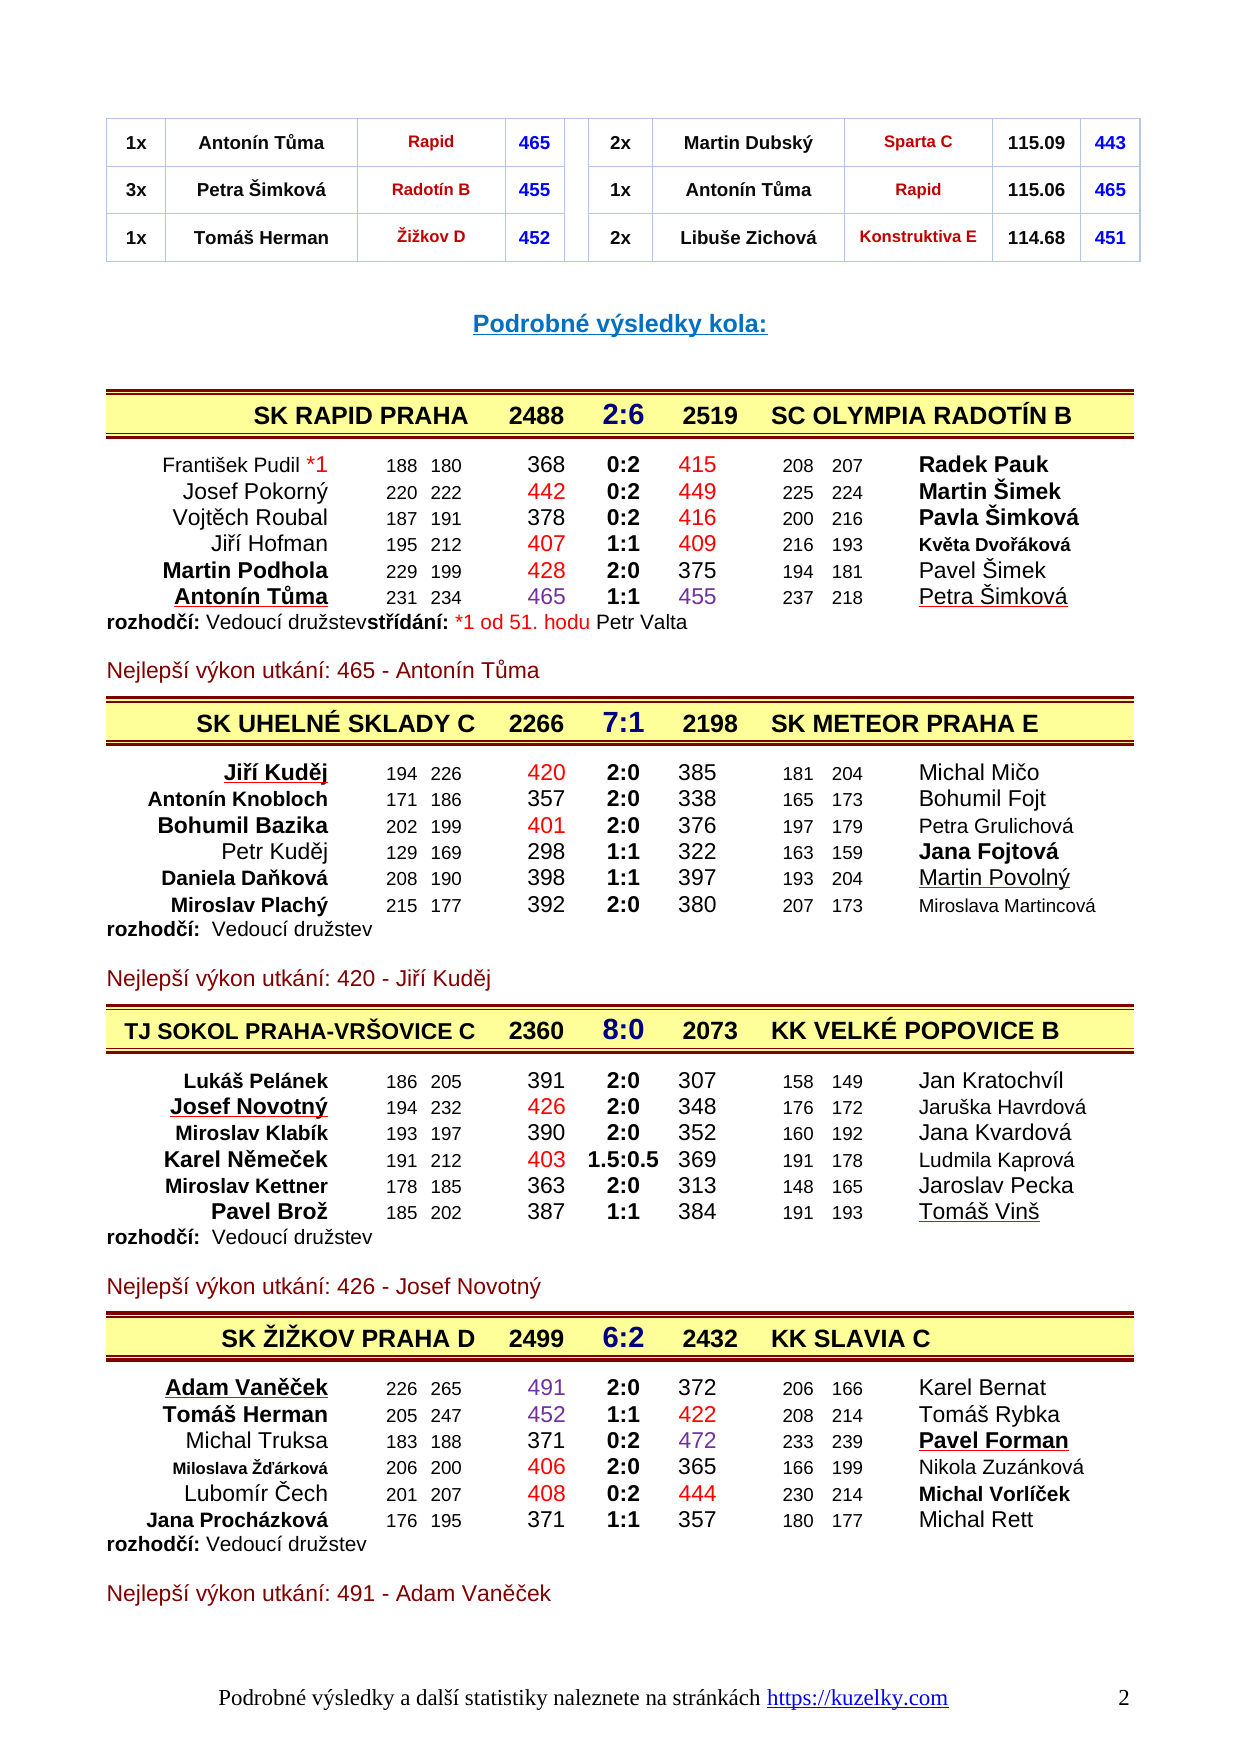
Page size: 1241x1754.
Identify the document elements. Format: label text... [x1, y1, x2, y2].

text František Pudil *1 188 180 368 0:2 415 208 207 Radek Pauk [106, 451, 1134, 478]
table_cell Libuše Zichová [653, 214, 844, 261]
table_cell 3x [107, 167, 165, 213]
table_cell 114.68 [993, 214, 1080, 261]
text Podrobné výsledky kola: [94, 308, 1145, 337]
text rozhodčí: Vedoucí družstev [106, 917, 1134, 941]
table_cell 115.09 [993, 119, 1080, 166]
text Karel Němeček 191 212 403 1.5:0.5 369 191 178 Ludmila Kaprová [106, 1146, 1134, 1172]
text Miloslava Žďárková 206 200 406 2:0 365 166 199 Nikola Zuzánková [106, 1453, 1134, 1479]
text rozhodčí: Vedoucí družstev [106, 1532, 1134, 1556]
text SK Rapid Praha 2488 2:6 2519 SC Olympia Radotín B [106, 395, 1134, 433]
text Jiří Hofman 195 212 407 1:1 409 216 193 Květa Dvořáková [106, 530, 1134, 557]
text Miroslav Kettner 178 185 363 2:0 313 148 165 Jaroslav Pecka [106, 1172, 1134, 1198]
table_cell 1x [107, 214, 165, 261]
text Jana Procházková 176 195 371 1:1 357 180 177 Michal Rett [106, 1506, 1134, 1532]
text Miroslav Klabík 193 197 390 2:0 352 160 192 Jana Kvardová [106, 1119, 1134, 1146]
text Jiří Kuděj 194 226 420 2:0 385 181 204 Michal Mičo [106, 759, 1134, 785]
table_cell Petra Šimková [166, 167, 357, 213]
text rozhodčí: Vedoucí družstev [106, 1225, 1134, 1249]
table_cell 443 [1081, 119, 1139, 166]
text Daniela Daňková 208 190 398 1:1 397 193 204 Martin Povolný [106, 864, 1134, 891]
text Adam Vaněček 226 265 491 2:0 372 206 166 Karel Bernat [106, 1374, 1134, 1401]
text Martin Podhola 229 199 428 2:0 375 194 181 Pavel Šimek [106, 557, 1134, 583]
text Josef Pokorný 220 222 442 0:2 449 225 224 Martin Šimek [106, 478, 1134, 504]
text Nejlepší výkon utkání: 491 - Adam Vaněček [106, 1580, 1134, 1607]
table_cell 465 [506, 119, 564, 166]
text Lukáš Pelánek 186 205 391 2:0 307 158 149 Jan Kratochvíl [106, 1067, 1134, 1093]
table_cell 2x [589, 214, 652, 261]
text Miroslav Plachý 215 177 392 2:0 380 207 173 Miroslava Martincová [106, 891, 1134, 917]
text rozhodčí: Vedoucí družstevstřídání: *1 od 51. hodu Petr Valta [106, 609, 1134, 633]
table_cell Tomáš Herman [166, 214, 357, 261]
table_cell 1x [107, 119, 165, 166]
text Michal Truksa 183 188 371 0:2 472 233 239 Pavel Forman [106, 1427, 1134, 1453]
table_cell Rapid [845, 167, 992, 213]
text Nejlepší výkon utkání: 420 - Jiří Kuděj [106, 965, 1134, 991]
text Petr Kuděj 129 169 298 1:1 322 163 159 Jana Fojtová [106, 838, 1134, 864]
text Nejlepší výkon utkání: 426 - Josef Novotný [106, 1273, 1134, 1299]
text Antonín Tůma 231 234 465 1:1 455 237 218 Petra Šimková [106, 583, 1134, 609]
table_cell 2x [589, 119, 652, 166]
table_cell Antonín Tůma [653, 167, 844, 213]
table_cell 1x [589, 167, 652, 213]
table_cell Radotín B [358, 167, 505, 213]
text Vojtěch Roubal 187 191 378 0:2 416 200 216 Pavla Šimková [106, 504, 1134, 530]
table_cell 455 [506, 167, 564, 213]
text SK Uhelné sklady C 2266 7:1 2198 SK Meteor Praha E [106, 703, 1134, 740]
text Antonín Knobloch 171 186 357 2:0 338 165 173 Bohumil Fojt [106, 785, 1134, 812]
table_cell 115.06 [993, 167, 1080, 213]
table_cell Sparta C [845, 119, 992, 166]
table_cell Antonín Tůma [166, 119, 357, 166]
text Bohumil Bazika 202 199 401 2:0 376 197 179 Petra Grulichová [106, 812, 1134, 838]
table_cell 465 [1081, 167, 1139, 213]
text Tomáš Herman 205 247 452 1:1 422 208 214 Tomáš Rybka [106, 1401, 1134, 1427]
table_cell Konstruktiva E [845, 214, 992, 261]
text Josef Novotný 194 232 426 2:0 348 176 172 Jaruška Havrdová [106, 1093, 1134, 1119]
table_cell 451 [1081, 214, 1139, 261]
table_cell Rapid [358, 119, 505, 166]
text TJ Sokol Praha-Vršovice C 2360 8:0 2073 KK Velké Popovice B [106, 1010, 1134, 1048]
table_cell Žižkov D [358, 214, 505, 261]
table_cell Martin Dubský [653, 119, 844, 166]
text Pavel Brož 185 202 387 1:1 384 191 193 Tomáš Vinš [106, 1198, 1134, 1225]
table_cell 452 [506, 214, 564, 261]
text Nejlepší výkon utkání: 465 - Antonín Tůma [106, 657, 1134, 684]
text SK Žižkov Praha D 2499 6:2 2432 KK Slavia C [106, 1318, 1134, 1355]
text Lubomír Čech 201 207 408 0:2 444 230 214 Michal Vorlíček [106, 1479, 1134, 1506]
